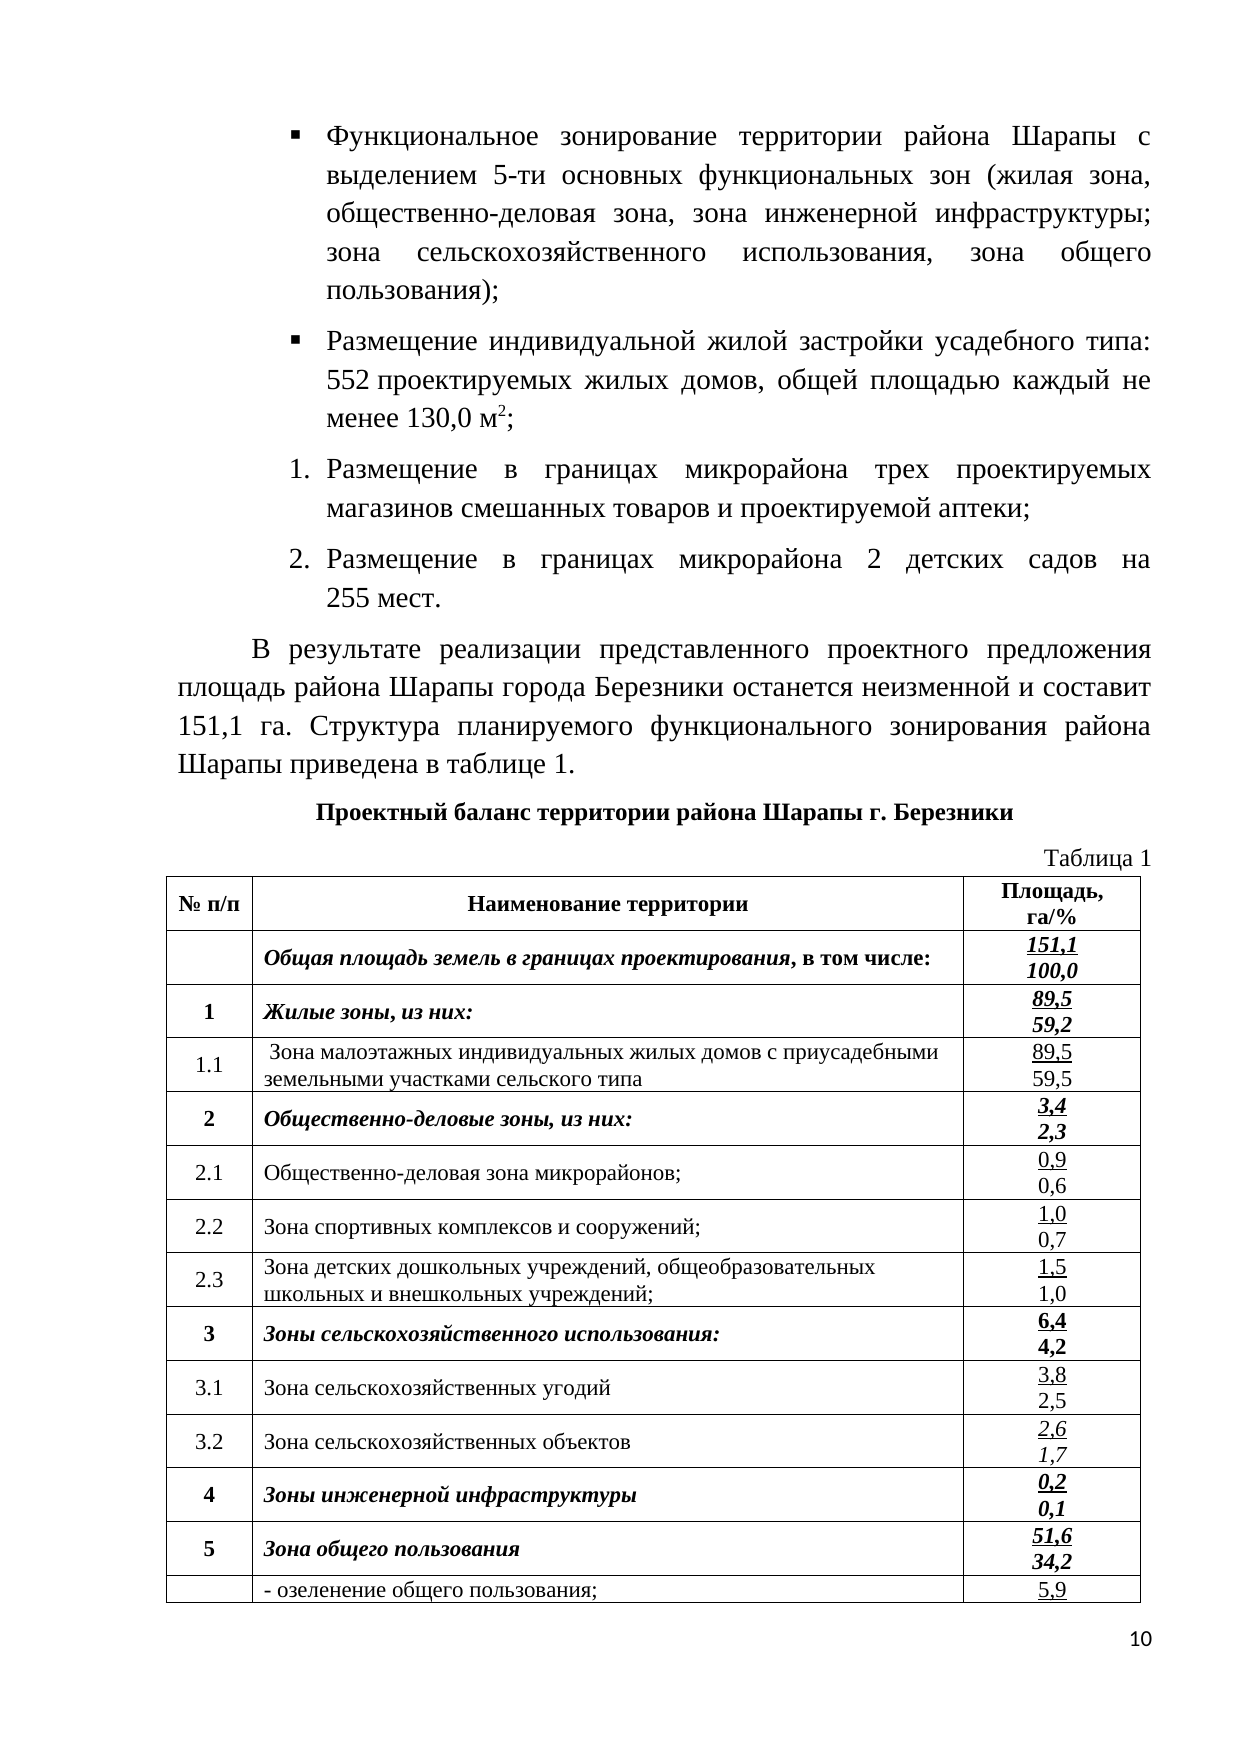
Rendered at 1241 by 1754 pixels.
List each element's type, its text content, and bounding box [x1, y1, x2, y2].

table_cell Зона малоэтажных индивидуальных жилых домов с приусадебными земельными участками сельского типа [253, 1038, 963, 1091]
list Функциональное зонирование территории района Шарапы с выделением 5-ти основных функциональных зон (жилая зона, общественно-деловая зона, зона инженерной инфраструктуры; зона сельскохозяйственного использования, зона общего пользования); [288, 118, 1152, 306]
table_cell 3.1 [167, 1361, 252, 1413]
table_header Наименование территории [253, 877, 963, 930]
table_cell 3 [167, 1307, 252, 1360]
table_cell 1,5 1,0 [964, 1253, 1140, 1306]
table_cell Зоны инженерной инфраструктуры [253, 1468, 963, 1521]
table_cell 2.1 [167, 1146, 252, 1198]
table_cell Зона детских дошкольных учреждений, общеобразовательных школьных и внешкольных учреждений; [253, 1253, 963, 1306]
table_header № п/п [167, 877, 252, 930]
table_cell 2.2 [167, 1200, 252, 1252]
table_cell 4 [167, 1468, 252, 1521]
list Размещение в границах микрорайона 2 детских садов на 255 мест. [288, 541, 1152, 613]
list Размещение индивидуальной жилой застройки усадебного типа: 552 проектируемых жилых домов, общей площадью каждый не менее 130,0 м2; [288, 323, 1152, 434]
table_cell 0,9 0,6 [964, 1146, 1140, 1198]
table_cell Зона общего пользования [253, 1522, 963, 1575]
table_cell Зона сельскохозяйственных угодий [253, 1361, 963, 1413]
table_cell Жилые зоны, из них: [253, 985, 963, 1037]
table_cell 5,9 3,9 [964, 1576, 1140, 1602]
table_cell 3,4 2,3 [964, 1092, 1140, 1145]
text В результате реализации представленного проектного предложения площадь района Шарапы города Березники останется неизменной и составит 151,1 га. Структура планируемого функционального зонирования района Шарапы приведена в таблице 1. [177, 631, 1152, 780]
text Таблица 1 [177, 843, 1152, 872]
table_cell Общественно-деловые зоны, из них: [253, 1092, 963, 1145]
table_cell 1 [167, 985, 252, 1037]
table_cell 5 [167, 1522, 252, 1575]
table_cell 151,1 100,0 [964, 931, 1140, 983]
table_cell [167, 931, 252, 983]
text Проектный баланс территории района Шарапы г. Березники [177, 797, 1152, 826]
table_cell 89,5 59,2 [964, 985, 1140, 1037]
table_cell 2.3 [167, 1253, 252, 1306]
table_cell Зона спортивных комплексов и сооружений; [253, 1200, 963, 1252]
table_cell 6,4 4,2 [964, 1307, 1140, 1360]
table_cell 2,6 1,7 [964, 1415, 1140, 1467]
table_cell 1,0 0,7 [964, 1200, 1140, 1252]
table_cell Общественно-деловая зона микрорайонов; [253, 1146, 963, 1198]
table_cell 3.2 [167, 1415, 252, 1467]
table_cell 3,8 2,5 [964, 1361, 1140, 1413]
table_header Площадь, га/% [964, 877, 1140, 930]
list Размещение в границах микрорайона трех проектируемых магазинов смешанных товаров и проектируемой аптеки; [288, 452, 1152, 524]
table_cell Общая площадь земель в границах проектирования, в том числе: [253, 931, 963, 983]
table_cell 0,2 0,1 [964, 1468, 1140, 1521]
table_cell 2 [167, 1092, 252, 1145]
table_cell Зоны сельскохозяйственного использования: [253, 1307, 963, 1360]
table_cell - озеленение общего пользования; [253, 1576, 963, 1602]
table_cell 89,5 59,5 [964, 1038, 1140, 1091]
table_cell [167, 1576, 252, 1602]
table_cell 1.1 [167, 1038, 252, 1091]
table_cell Зона сельскохозяйственных объектов [253, 1415, 963, 1467]
table_cell 51,6 34,2 [964, 1522, 1140, 1575]
